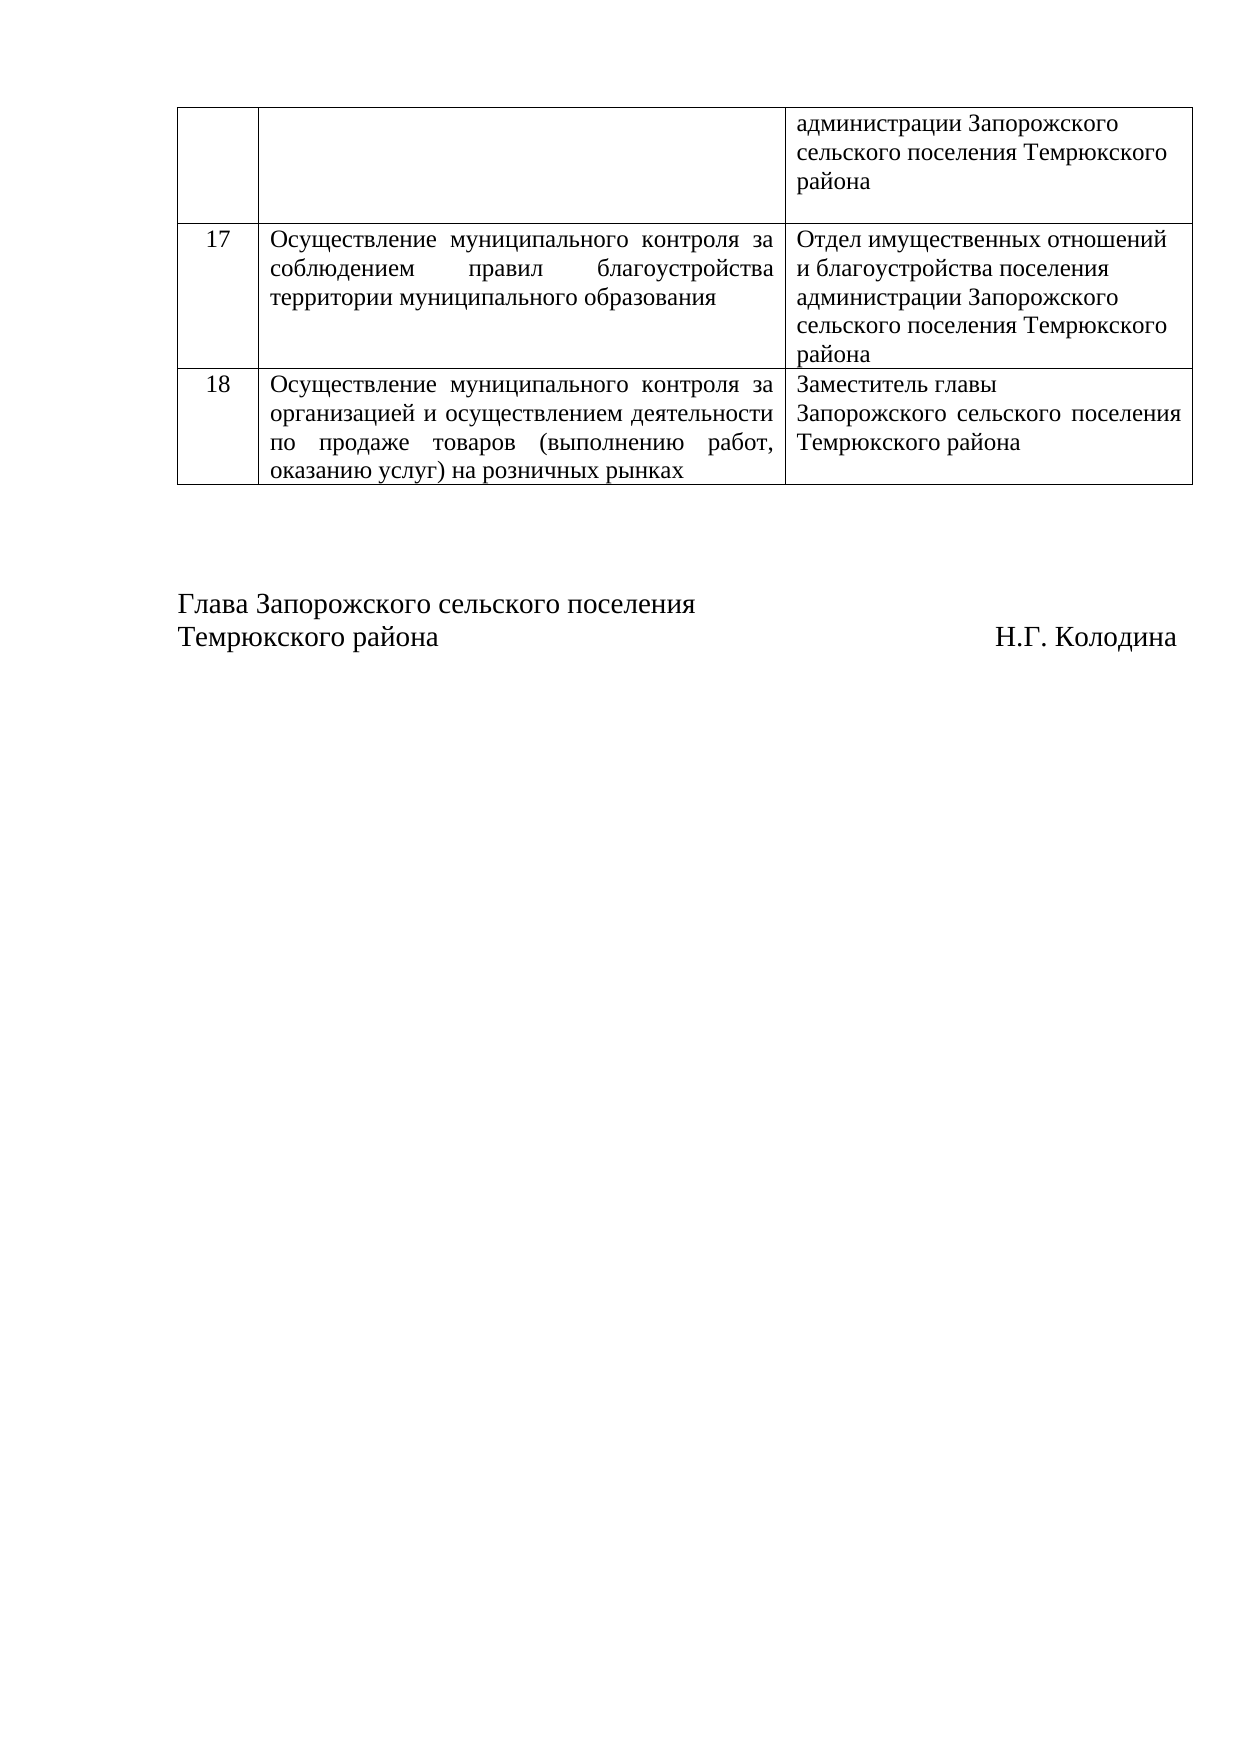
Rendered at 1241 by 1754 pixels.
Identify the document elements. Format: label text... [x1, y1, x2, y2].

table_cell 16 [178, 108, 258, 223]
table_cell 17 [178, 224, 258, 368]
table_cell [259, 108, 785, 223]
table_cell Осуществление муниципального контроля за соблюдением правил благоустройства территории муниципального образования [259, 224, 785, 368]
text Темрюкского района Н.Г. Колодина [177, 619, 1181, 653]
text Глава Запорожского сельского поселения [177, 586, 1181, 619]
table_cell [786, 108, 1192, 223]
table_cell Осуществление муниципального контроля за организацией и осуществлением деятельности по продаже товаров (выполнению работ, оказанию услуг) на розничных рынках [259, 369, 785, 484]
table_cell 18 [178, 369, 258, 484]
table_cell Отдел имущественных отношений и благоустройства поселения администрации Запорожского сельского поселения Темрюкского района [786, 224, 1192, 368]
table_cell Заместитель главы Запорожского сельского поселения Темрюкского района [786, 369, 1192, 484]
